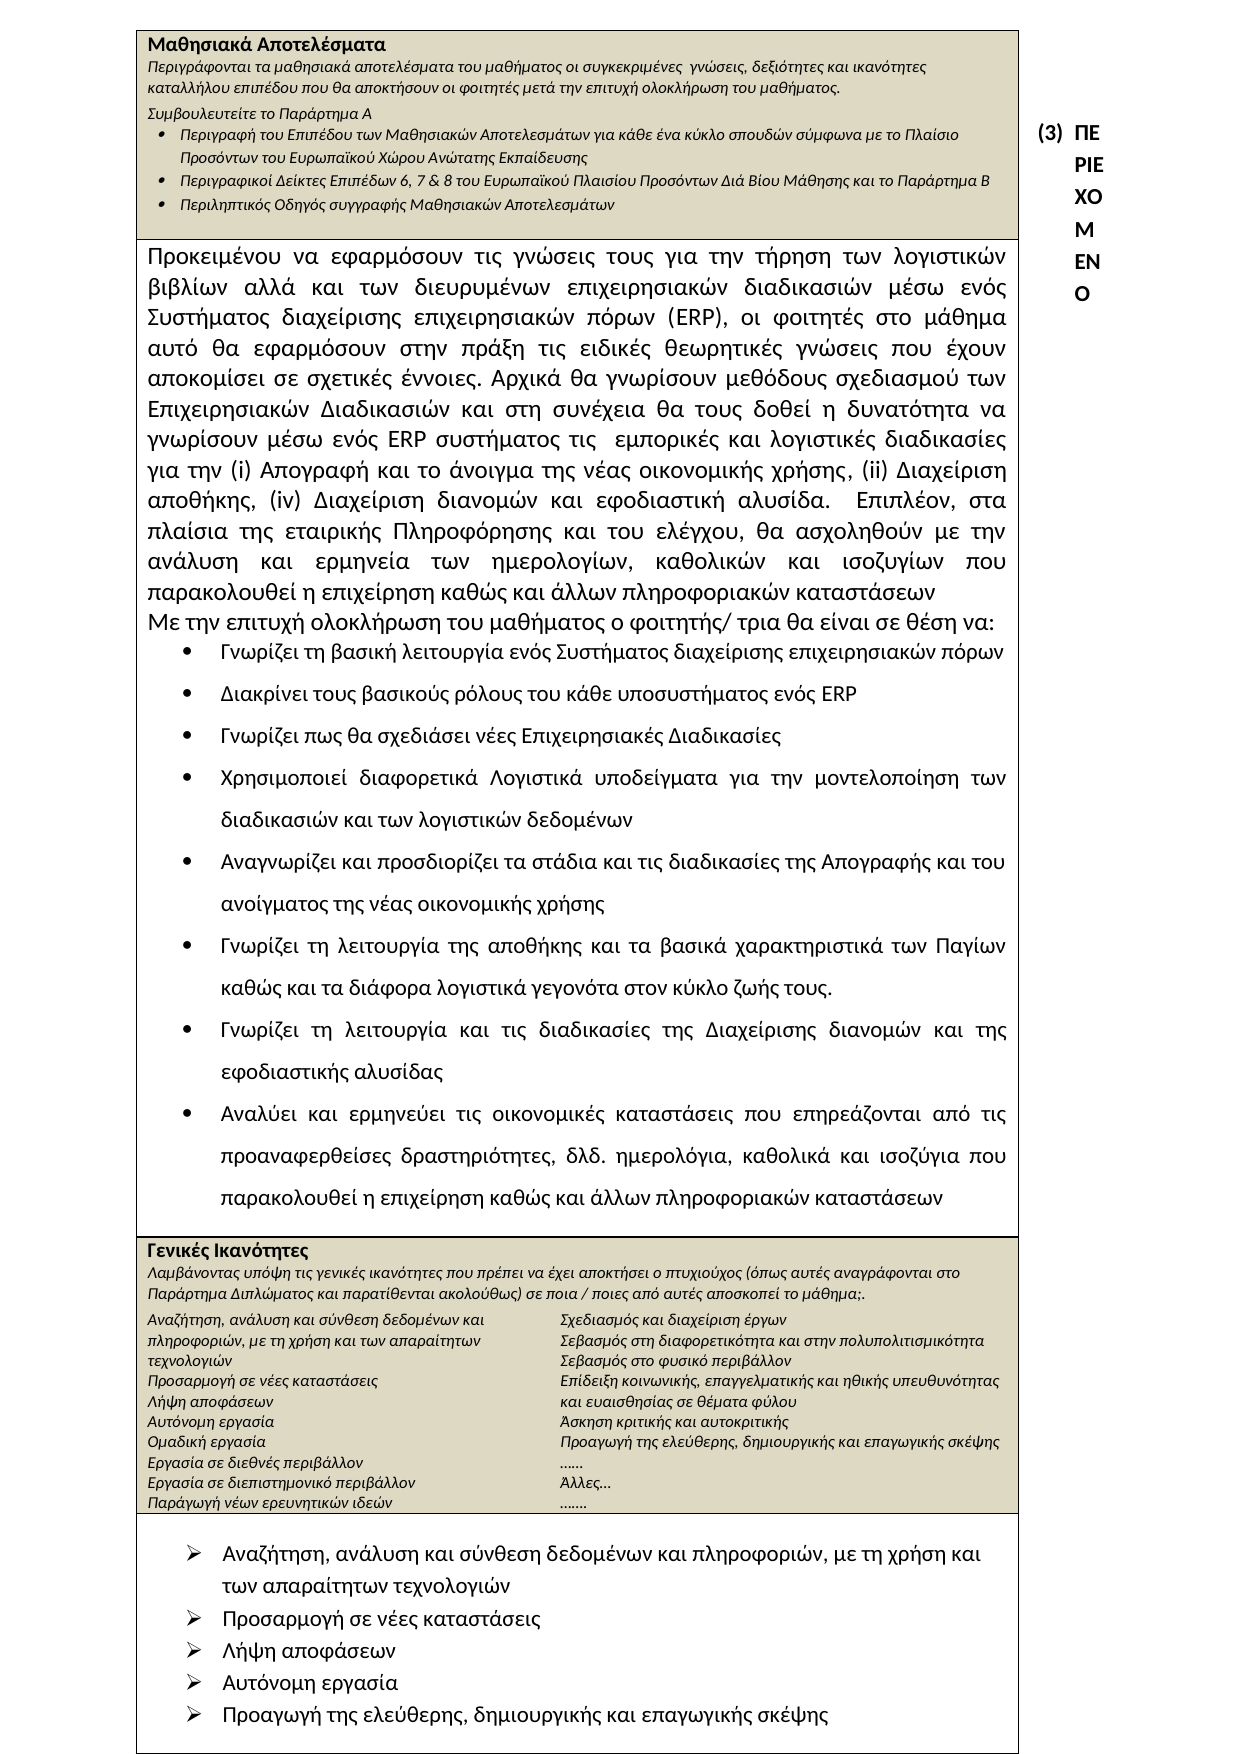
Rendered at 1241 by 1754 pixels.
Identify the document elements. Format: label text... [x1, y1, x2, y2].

list ΠΕΡΙΕΧΟΜΕΝΟ ΜΑΘΗΜΑΤΟΣ [1019, 118, 1104, 307]
table_cell Γενικές Ικανότητες [137, 1238, 1018, 1263]
table_cell Αναζήτηση, ανάλυση και σύνθεση δεδομένων και πληροφοριών, με τη χρήση και των απαραίτητων τεχνολογιών Προσαρμογή σε νέες καταστάσεις Λήψη αποφάσεων Αυτόνομη εργασία Προαγωγή της ελεύθερης, δημιουργικής και επαγωγικής σκέψης [137, 1514, 1018, 1753]
table_cell Περιγράφονται τα μαθησιακά αποτελέσματα του μαθήματος οι συγκεκριμένες γνώσεις, δεξιότητες και ικανότητες καταλλήλου επιπέδου που θα αποκτήσουν οι φοιτητές μετά την επιτυχή ολοκλήρωση του μαθήματος. Συμβουλευτείτε το Παράρτημα Α Περιγραφή του Επιπέδου των Μαθησιακών Αποτελεσμάτων για κάθε ένα κύκλο σπουδών σύμφωνα με το Πλαίσιο Προσόντων του Ευρωπαϊκού Χώρου Ανώτατης Εκπαίδευσης Περιγραφικοί Δείκτες Επιπέδων 6, 7 & 8 του Ευρωπαϊκού Πλαισίου Προσόντων Διά Βίου Μάθησης και το Παράρτημα Β Περιληπτικός Οδηγός συγγραφής Μαθησιακών Αποτελεσμάτων [137, 57, 1018, 239]
table_cell Σχεδιασμός και διαχείριση έργων Σεβασμός στη διαφορετικότητα και στην πολυπολιτισμικότητα Σεβασμός στο φυσικό περιβάλλον Επίδειξη κοινωνικής, επαγγελματικής και ηθικής υπευθυνότητας και ευαισθησίας σε θέματα φύλου Άσκηση κριτικής και αυτοκριτικής Προαγωγή της ελεύθερης, δημιουργικής και επαγωγικής σκέψης …… Άλλες… ……. [549, 1310, 1018, 1513]
table_cell Λαμβάνοντας υπόψη τις γενικές ικανότητες που πρέπει να έχει αποκτήσει ο πτυχιούχος (όπως αυτές αναγράφονται στο Παράρτημα Διπλώματος και παρατίθενται ακολούθως) σε ποια / ποιες από αυτές αποσκοπεί το μάθημα;. [137, 1263, 1018, 1310]
table_cell Αναζήτηση, ανάλυση και σύνθεση δεδομένων και πληροφοριών, με τη χρήση και των απαραίτητων τεχνολογιών Προσαρμογή σε νέες καταστάσεις Λήψη αποφάσεων Αυτόνομη εργασία Ομαδική εργασία Εργασία σε διεθνές περιβάλλον Εργασία σε διεπιστημονικό περιβάλλον Παράγωγή νέων ερευνητικών ιδεών [137, 1310, 549, 1513]
table_cell Προκειμένου να εφαρμόσουν τις γνώσεις τους για την τήρηση των λογιστικών βιβλίων αλλά και των διευρυμένων επιχειρησιακών διαδικασιών μέσω ενός Συστήματος διαχείρισης επιχειρησιακών πόρων (ERP), οι φοιτητές στο μάθημα αυτό θα εφαρμόσουν στην πράξη τις ειδικές θεωρητικές γνώσεις που έχουν αποκομίσει σε σχετικές έννοιες. Αρχικά θα γνωρίσουν μεθόδους σχεδιασμού των Επιχειρησιακών Διαδικασιών και στη συνέχεια θα τους δοθεί η δυνατότητα να γνωρίσουν μέσω ενός ERP συστήματος τις εμπορικές και λογιστικές διαδικασίες για την (i) Απογραφή και το άνοιγμα της νέας οικονομικής χρήσης, (ii) Διαχείριση αποθήκης, (iv) Διαχείριση διανομών και εφοδιαστική αλυσίδα. Επιπλέον, στα πλαίσια της εταιρικής Πληροφόρησης και του ελέγχου, θα ασχοληθούν με την ανάλυση και ερμηνεία των ημερολογίων, καθολικών και ισοζυγίων που παρακολουθεί η επιχείρηση καθώς και άλλων πληροφοριακών καταστάσεων Με την επιτυχή ολοκλήρωση του μαθήματος ο φοιτητής/ τρια θα είναι σε θέση να: Γνωρίζει τη βασική λειτουργία ενός Συστήματος διαχείρισης επιχειρησιακών πόρων Διακρίνει τους βασικούς ρόλους του κάθε υποσυστήματος ενός ERP Γνωρίζει πως θα σχεδιάσει νέες Επιχειρησιακές Διαδικασίες Χρησιμοποιεί διαφορετικά Λογιστικά υποδείγματα για την μοντελοποίηση των διαδικασιών και των λογιστικών δεδομένων Αναγνωρίζει και προσδιορίζει τα στάδια και τις διαδικασίες της Απογραφής και του ανοίγματος της νέας οικονομικής χρήσης Γνωρίζει τη λειτουργία της αποθήκης και τα βασικά χαρακτηριστικά των Παγίων καθώς και τα διάφορα λογιστικά γεγονότα στον κύκλο ζωής τους. Γνωρίζει τη λειτουργία και τις διαδικασίες της Διαχείρισης διανομών και της εφοδιαστικής αλυσίδας Αναλύει και ερμηνεύει τις οικονομικές καταστάσεις που επηρεάζονται από τις προαναφερθείσες δραστηριότητες, δλδ. ημερολόγια, καθολικά και ισοζύγια που παρακολουθεί η επιχείρηση καθώς και άλλων πληροφοριακών καταστάσεων [137, 240, 1018, 1236]
table_header Μαθησιακά Αποτελέσματα [137, 31, 1018, 57]
